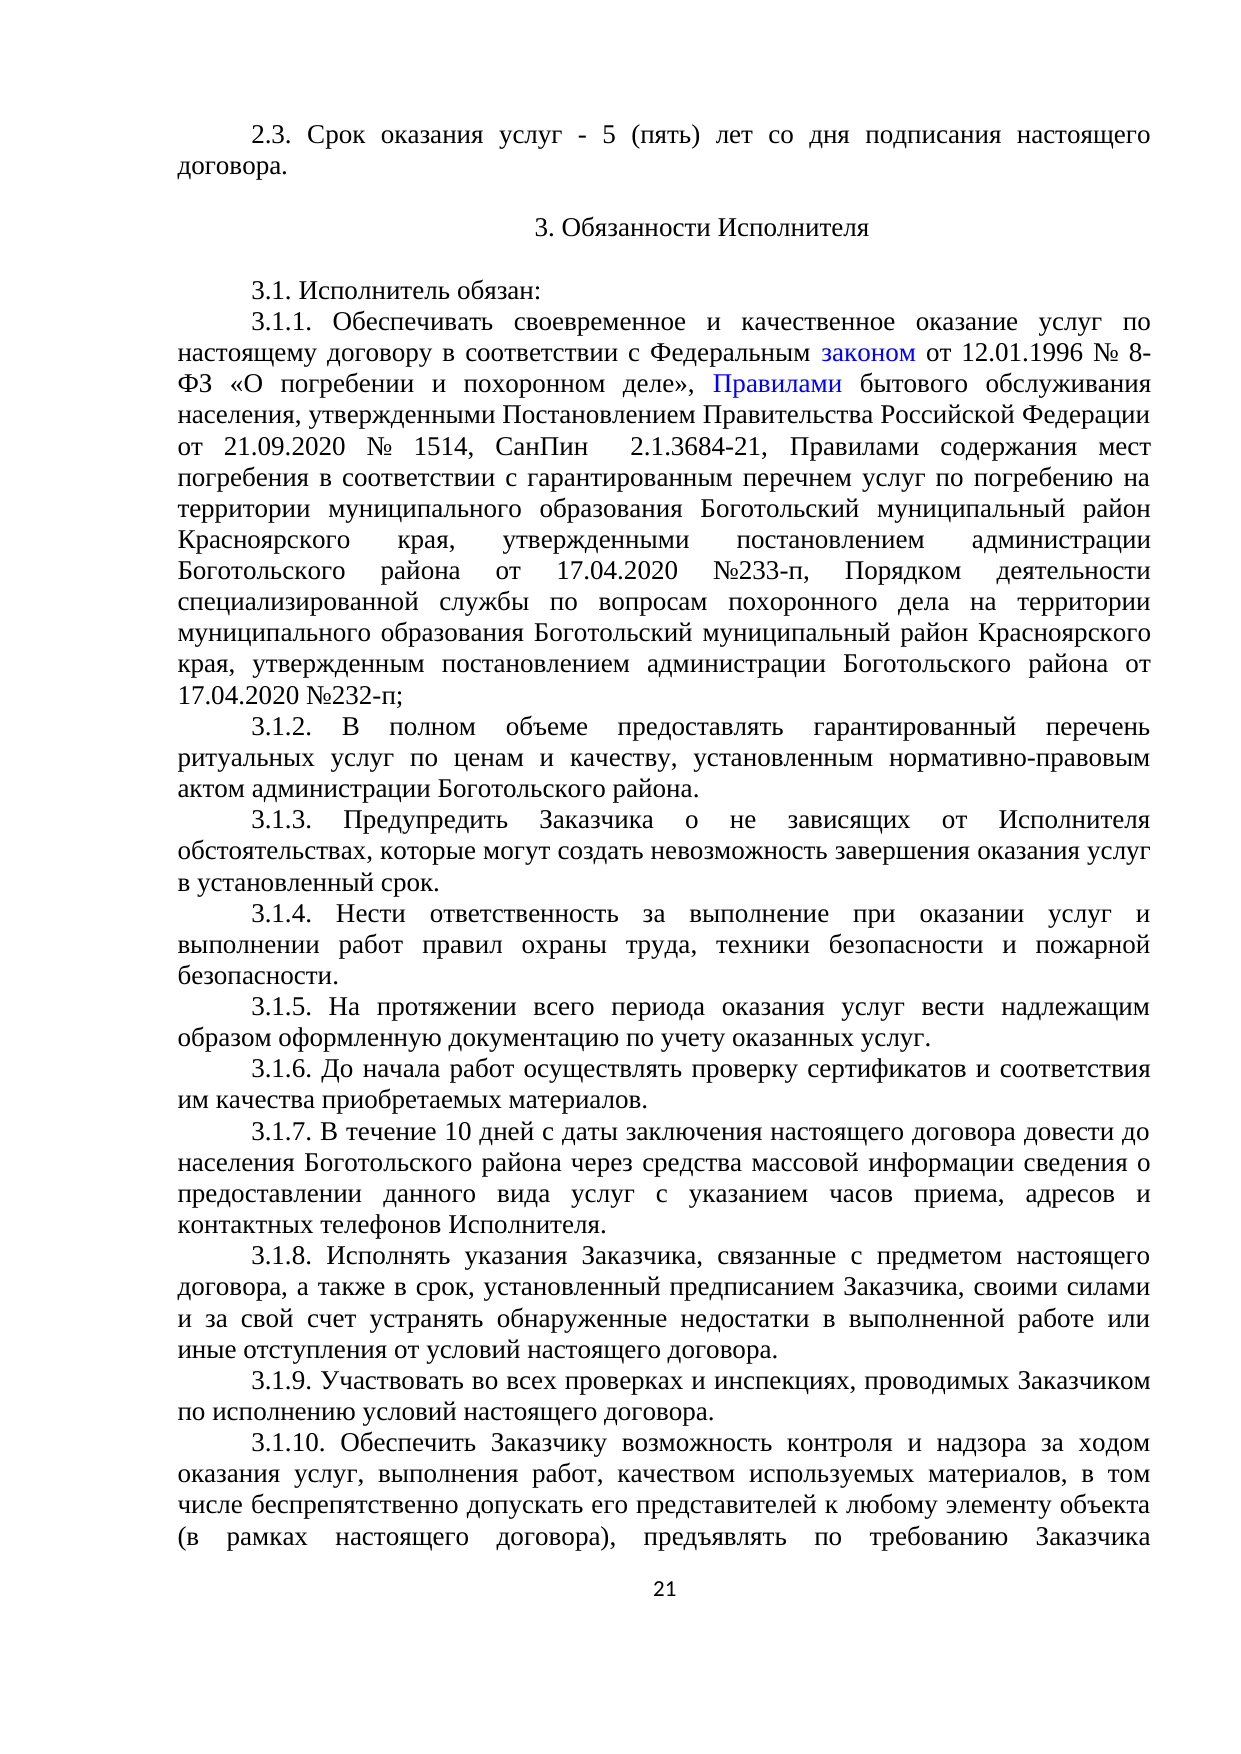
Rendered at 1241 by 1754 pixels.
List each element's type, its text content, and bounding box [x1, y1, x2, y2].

text 3.1.5. На протяжении всего периода оказания услуг вести надлежащим образом оформленную документацию по учету оказанных услуг. [177, 990, 1152, 1052]
text 3.1.1. Обеспечивать своевременное и качественное оказание услуг по настоящему договору в соответствии с Федеральным законом от 12.01.1996 № 8-ФЗ «О погребении и похоронном деле», Правилами бытового обслуживания населения, утвержденными Постановлением Правительства Российской Федерации от 21.09.2020 № 1514, СанПин 2.1.3684-21, Правилами содержания мест погребения в соответствии с гарантированным перечнем услуг по погребению на территории муниципального образования Боготольский муниципальный район Красноярского края, утвержденными постановлением администрации Боготольского района от 17.04.2020 №233-п, Порядком деятельности специализированной службы по вопросам похоронного дела на территории муниципального образования Боготольский муниципальный район Красноярского края, утвержденным постановлением администрации Боготольского района от 17.04.2020 №232-п; [177, 305, 1152, 710]
text 3.1.8. Исполнять указания Заказчика, связанные с предметом настоящего договора, а также в срок, установленный предписанием Заказчика, своими силами и за свой счет устранять обнаруженные недостатки в выполненной работе или иные отступления от условий настоящего договора. [177, 1239, 1152, 1364]
text 3.1. Исполнитель обязан: [177, 274, 1152, 305]
text 3.1.7. В течение 10 дней с даты заключения настоящего договора довести до населения Боготольского района через средства массовой информации сведения о предоставлении данного вида услуг с указанием часов приема, адресов и контактных телефонов Исполнителя. [177, 1115, 1152, 1239]
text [177, 1426, 1152, 1551]
text 3.1.2. В полном объеме предоставлять гарантированный перечень ритуальных услуг по ценам и качеству, установленным нормативно-правовым актом администрации Боготольского района. [177, 710, 1152, 803]
text 3. Обязанности Исполнителя [177, 212, 1152, 243]
text 3.1.6. До начала работ осуществлять проверку сертификатов и соответствия им качества приобретаемых материалов. [177, 1052, 1152, 1115]
text 3.1.3. Предупредить Заказчика о не зависящих от Исполнителя обстоятельствах, которые могут создать невозможность завершения оказания услуг в установленный срок. [177, 803, 1152, 897]
text 3.1.9. Участвовать во всех проверках и инспекциях, проводимых Заказчиком по исполнению условий настоящего договора. [177, 1364, 1152, 1426]
text 2.3. Срок оказания услуг - 5 (пять) лет со дня подписания настоящего договора. [177, 118, 1152, 180]
text 3.1.4. Нести ответственность за выполнение при оказании услуг и выполнении работ правил охраны труда, техники безопасности и пожарной безопасности. [177, 897, 1152, 990]
